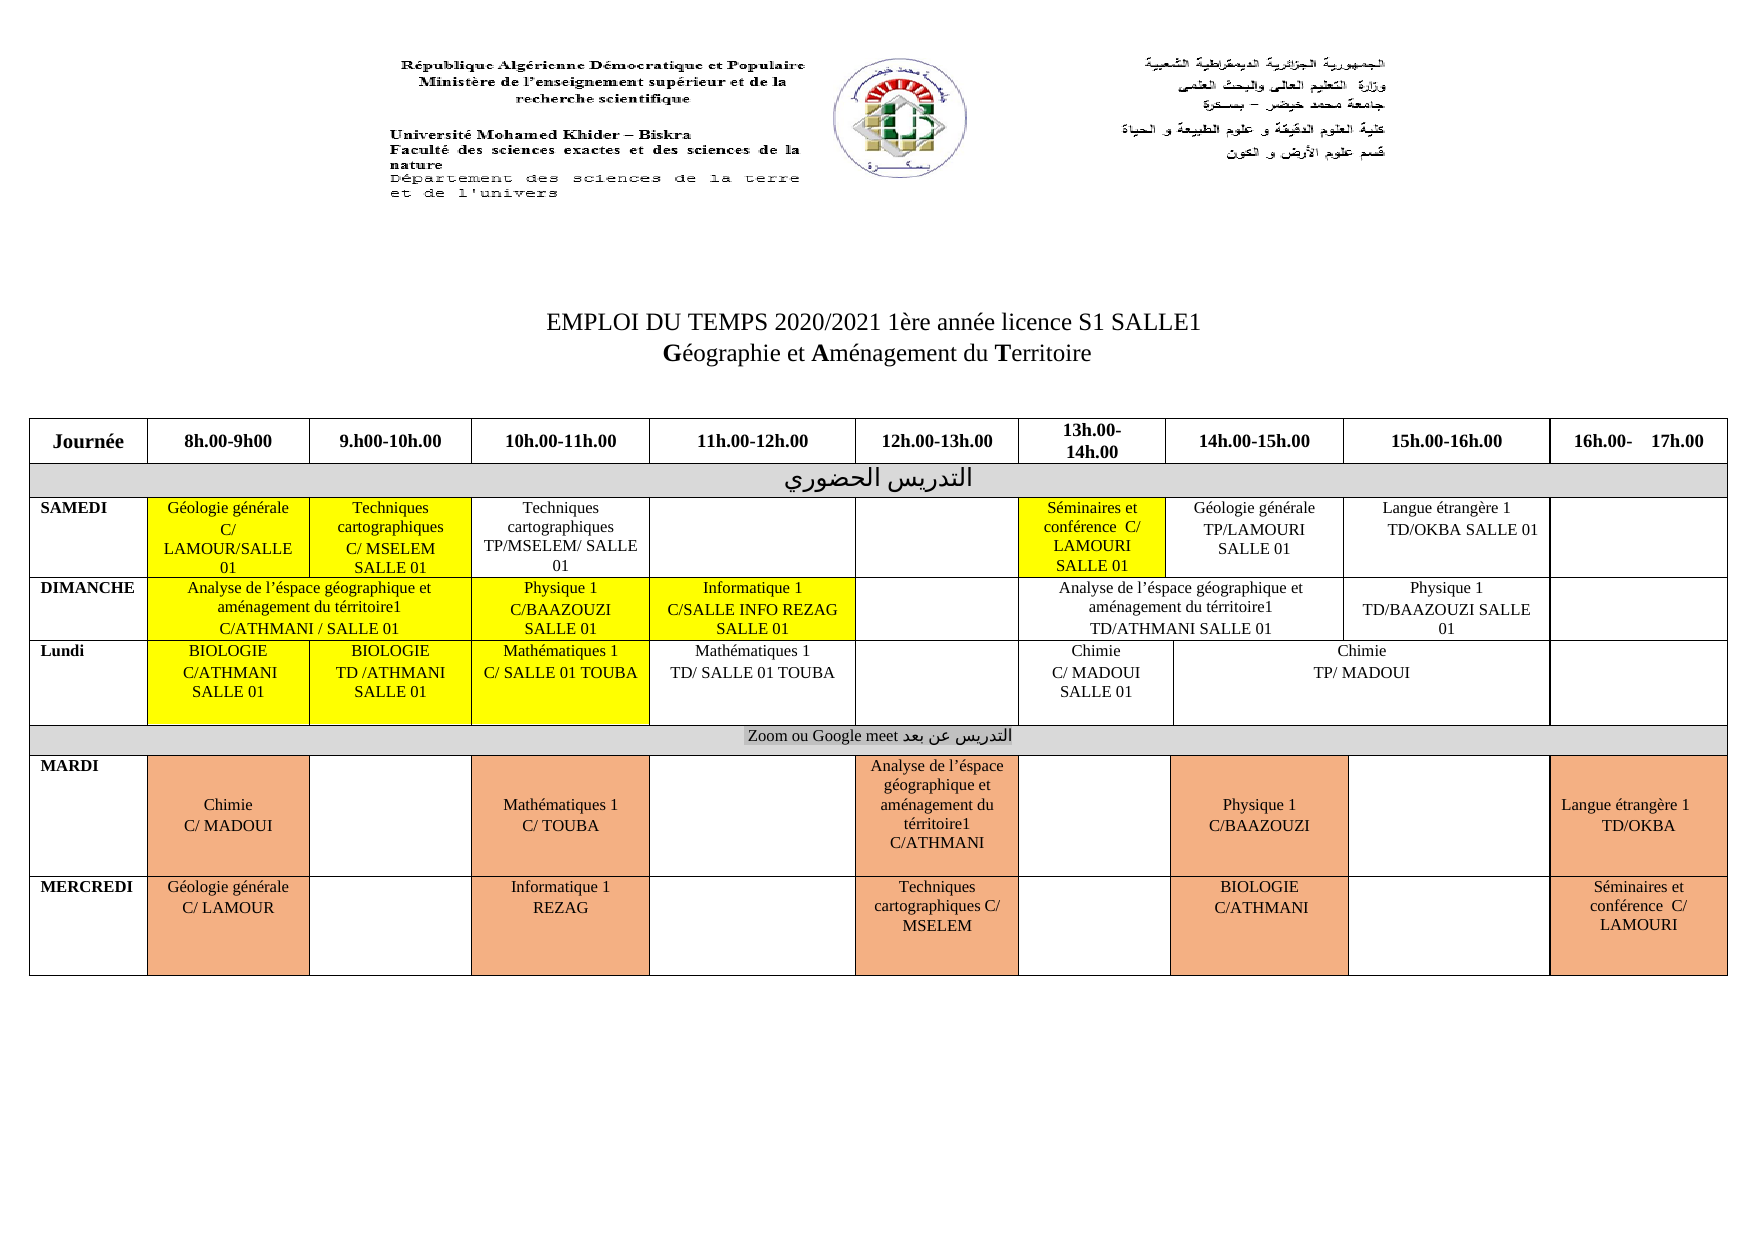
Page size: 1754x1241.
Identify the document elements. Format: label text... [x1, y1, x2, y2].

text Géographie et Aménagement du Territoire [89, 338, 1665, 367]
table_cell Mathématiques 1 C/ SALLE 01 TOUBA [472, 641, 649, 724]
table_header 12h.00-13h.00 [856, 419, 1018, 462]
table_cell [856, 578, 1018, 640]
table_cell Physique 1 TD/BAAZOUZI SALLE 01 [1344, 578, 1549, 640]
table_cell [650, 498, 855, 577]
table_cell Géologie générale TP/LAMOURI SALLE 01 [1166, 498, 1343, 577]
table_cell BIOLOGIE TD /ATHMANI SALLE 01 [310, 641, 471, 724]
table_cell Techniques cartographiques C/ MSELEM SALLE 01 [310, 498, 471, 577]
table_cell Analyse de l’éspace géographique et aménagement du térritoire1 C/ATHMANI / SALLE 01 [148, 578, 471, 640]
table_header 8h.00-9h00 [148, 419, 309, 462]
table_cell Chimie C/ MADOUI SALLE 01 [1019, 641, 1173, 724]
table_cell Langue étrangère 1 TD/OKBA [1551, 756, 1727, 876]
table_cell DIMANCHE [30, 578, 147, 640]
table_cell Analyse de l’éspace géographique et aménagement du térritoire1 TD/ATHMANI SALLE 01 [1019, 578, 1343, 640]
table_cell [1551, 641, 1727, 724]
table_cell BIOLOGIE C/ATHMANI [1171, 877, 1348, 975]
table_cell [1349, 877, 1549, 975]
table_cell BIOLOGIE C/ATHMANI SALLE 01 [148, 641, 309, 724]
table_cell [1019, 877, 1170, 975]
table_cell Analyse de l’éspace géographique et aménagement du térritoire1 C/ATHMANI [856, 756, 1018, 876]
table_cell Séminaires et conférence C/ LAMOURI [1551, 877, 1727, 975]
table_cell [856, 498, 1018, 577]
table_cell [856, 641, 1018, 724]
table_cell Mathématiques 1 TD/ SALLE 01 TOUBA [650, 641, 855, 724]
table_header 9.h00-10h.00 [310, 419, 471, 462]
picture [345, 29, 1409, 214]
table_cell Géologie générale C/ LAMOUR/SALLE 01 [148, 498, 309, 577]
table_cell التدريس عن بعد Zoom ou Google meet [30, 726, 1727, 755]
table_header 13h.00- 14h.00 [1019, 419, 1165, 462]
table_cell Informatique 1 C/SALLE INFO REZAG SALLE 01 [650, 578, 855, 640]
table_header Journée [30, 419, 147, 462]
table_cell Informatique 1 REZAG [472, 877, 649, 975]
table_cell التدريس الحضوري [30, 464, 1727, 497]
table_cell [650, 756, 855, 876]
table_cell Langue étrangère 1 TD/OKBA SALLE 01 [1344, 498, 1549, 577]
table_cell Physique 1 C/BAAZOUZI SALLE 01 [472, 578, 649, 640]
table_cell Chimie C/ MADOUI [148, 756, 309, 876]
table_cell SAMEDI [30, 498, 147, 577]
table_cell Physique 1 C/BAAZOUZI [1171, 756, 1348, 876]
table_cell Lundi [30, 641, 147, 724]
table_header 15h.00-16h.00 [1344, 419, 1549, 462]
table_header 16h.00- 17h.00 [1551, 419, 1727, 462]
table_cell [1551, 578, 1727, 640]
table_cell MERCREDI [30, 877, 147, 975]
table_cell [1019, 756, 1170, 876]
table_cell [1349, 756, 1549, 876]
table_cell Techniques cartographiques C/ MSELEM [856, 877, 1018, 975]
table_cell [1551, 498, 1727, 577]
table_header 10h.00-11h.00 [472, 419, 649, 462]
table_header 11h.00-12h.00 [650, 419, 855, 462]
table_cell Séminaires et conférence C/ LAMOURI SALLE 01 [1019, 498, 1165, 577]
table_header 14h.00-15h.00 [1166, 419, 1343, 462]
table_cell Géologie générale C/ LAMOUR [148, 877, 309, 975]
table_cell Chimie TP/ MADOUI [1174, 641, 1549, 724]
table_cell Mathématiques 1 C/ TOUBA [472, 756, 649, 876]
table_cell MARDI [30, 756, 147, 876]
table_cell [650, 877, 855, 975]
table_cell Techniques cartographiques TP/MSELEM/ SALLE 01 [472, 498, 649, 577]
table_cell [310, 877, 471, 975]
table_cell [310, 756, 471, 876]
text EMPLOI DU TEMPS 2020/2021 1ère année licence S1 SALLE1 [89, 307, 1659, 336]
